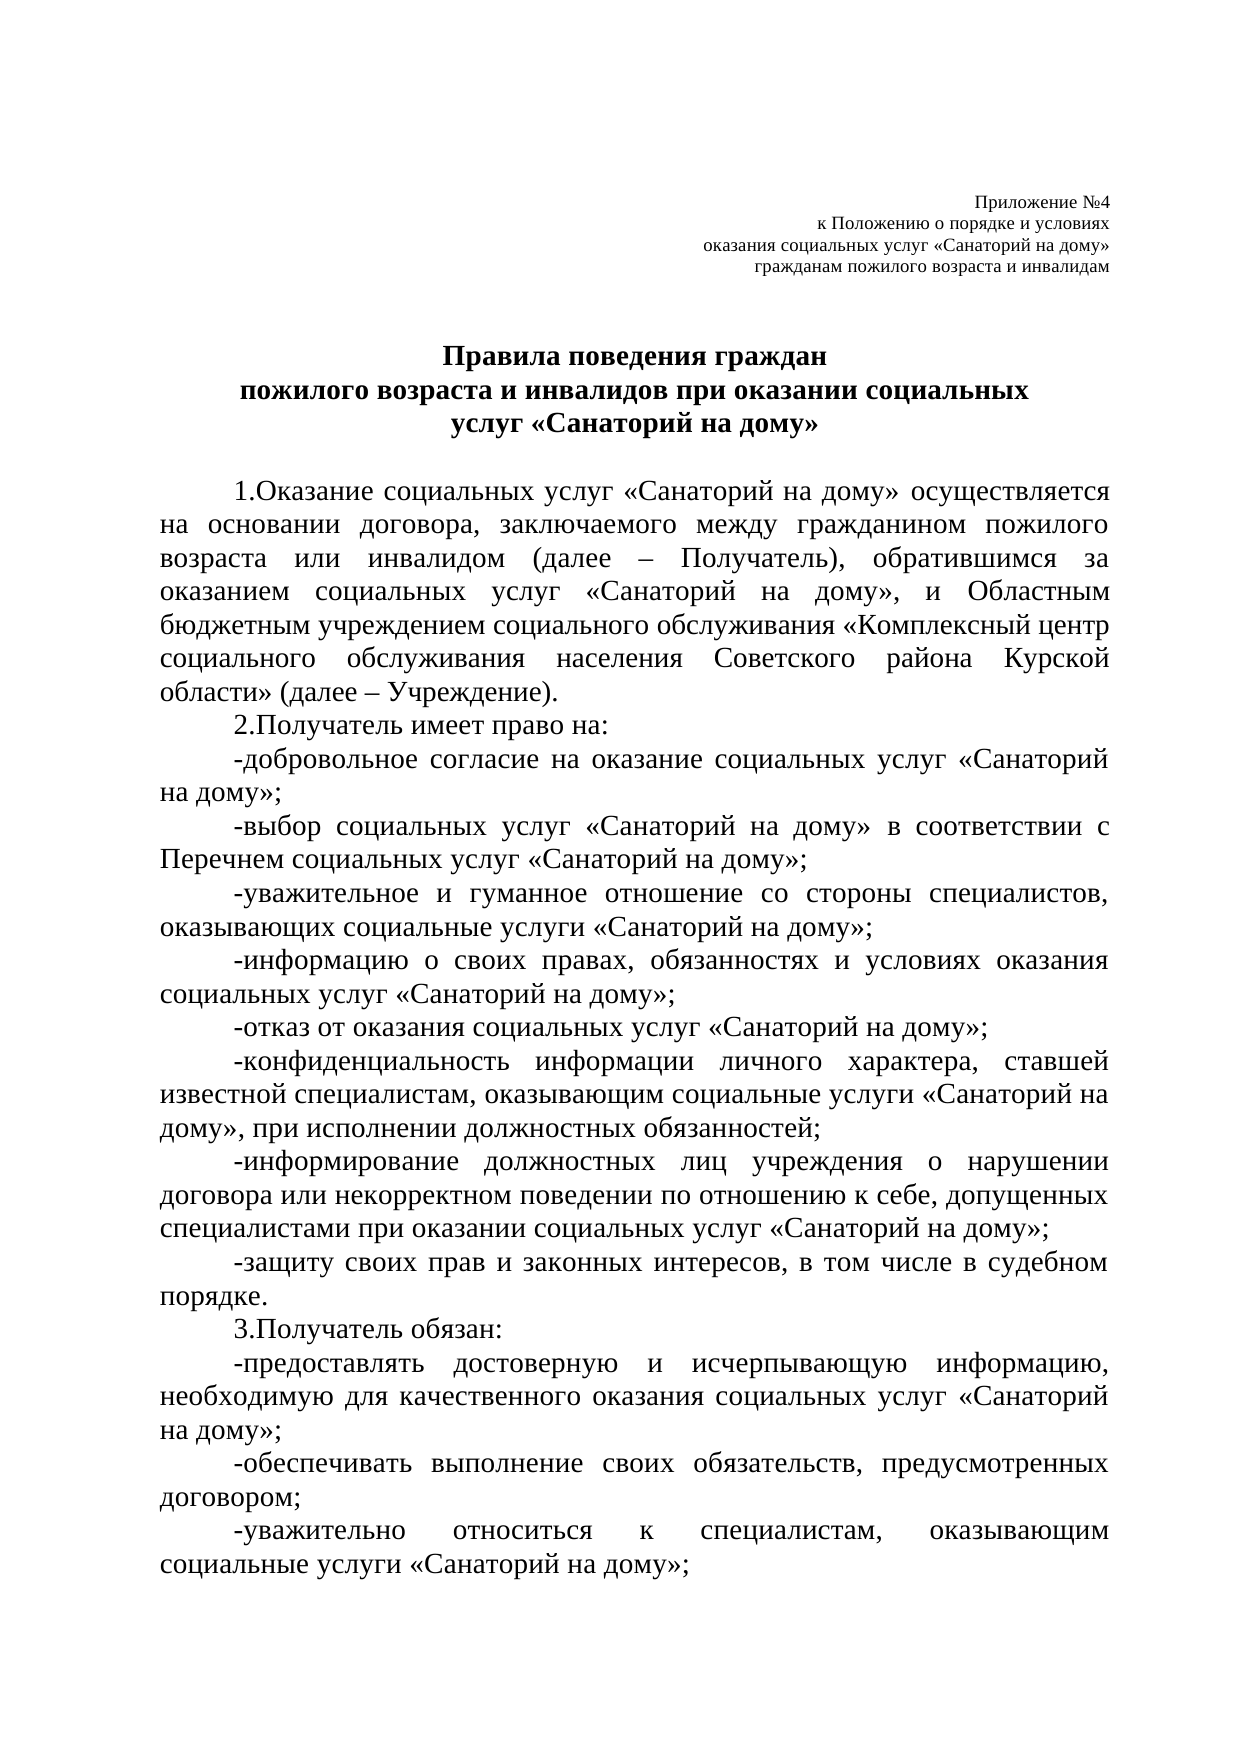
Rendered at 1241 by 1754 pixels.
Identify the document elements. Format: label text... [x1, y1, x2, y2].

text -конфиденциальность информации личного характера, ставшей известной специалистам, оказывающим социальные услуги «Санаторий на дому», при исполнении должностных обязанностей; [159, 1043, 1110, 1143]
text гражданам пожилого возраста и инвалидам [159, 255, 1110, 305]
text 2.Получатель имеет право на: [159, 707, 1110, 741]
text -информацию о своих правах, обязанностях и условиях оказания социальных услуг «Санаторий на дому»; [159, 942, 1110, 1009]
text Правила поведения граждан [159, 338, 1110, 372]
text 3.Получатель обязан: [159, 1311, 1110, 1345]
text 1.Оказание социальных услуг «Санаторий на дому» осуществляется на основании договора, заключаемого между гражданином пожилого возраста или инвалидом (далее – Получатель), обратившимся за оказанием социальных услуг «Санаторий на дому», и Областным бюджетным учреждением социального обслуживания «Комплексный центр социального обслуживания населения Советского района Курской области» (далее – Учреждение). [159, 473, 1110, 707]
text услуг «Санаторий на дому» [159, 406, 1110, 439]
text -добровольное согласие на оказание социальных услуг «Санаторий на дому»; [159, 741, 1110, 808]
text -обеспечивать выполнение своих обязательств, предусмотренных договором; [159, 1445, 1110, 1512]
text пожилого возраста и инвалидов при оказании социальных [159, 372, 1110, 406]
text -информирование должностных лиц учреждения о нарушении договора или некорректном поведении по отношению к себе, допущенных специалистами при оказании социальных услуг «Санаторий на дому»; [159, 1143, 1110, 1244]
text -защиту своих прав и законных интересов, в том числе в судебном порядке. [159, 1244, 1110, 1311]
text -предоставлять достоверную и исчерпывающую информацию, необходимую для качественного оказания социальных услуг «Санаторий на дому»; [159, 1345, 1110, 1445]
text -уважительное и гуманное отношение со стороны специалистов, оказывающих социальные услуги «Санаторий на дому»; [159, 875, 1110, 942]
text Приложение №4 к Положению о порядке и условиях оказания социальных услуг «Санаторий на дому» [159, 191, 1110, 255]
text -уважительно относиться к специалистам, оказывающим социальные услуги «Санаторий на дому»; [159, 1512, 1110, 1579]
text -отказ от оказания социальных услуг «Санаторий на дому»; [159, 1009, 1110, 1043]
text -выбор социальных услуг «Санаторий на дому» в соответствии с Перечнем социальных услуг «Санаторий на дому»; [159, 808, 1110, 875]
